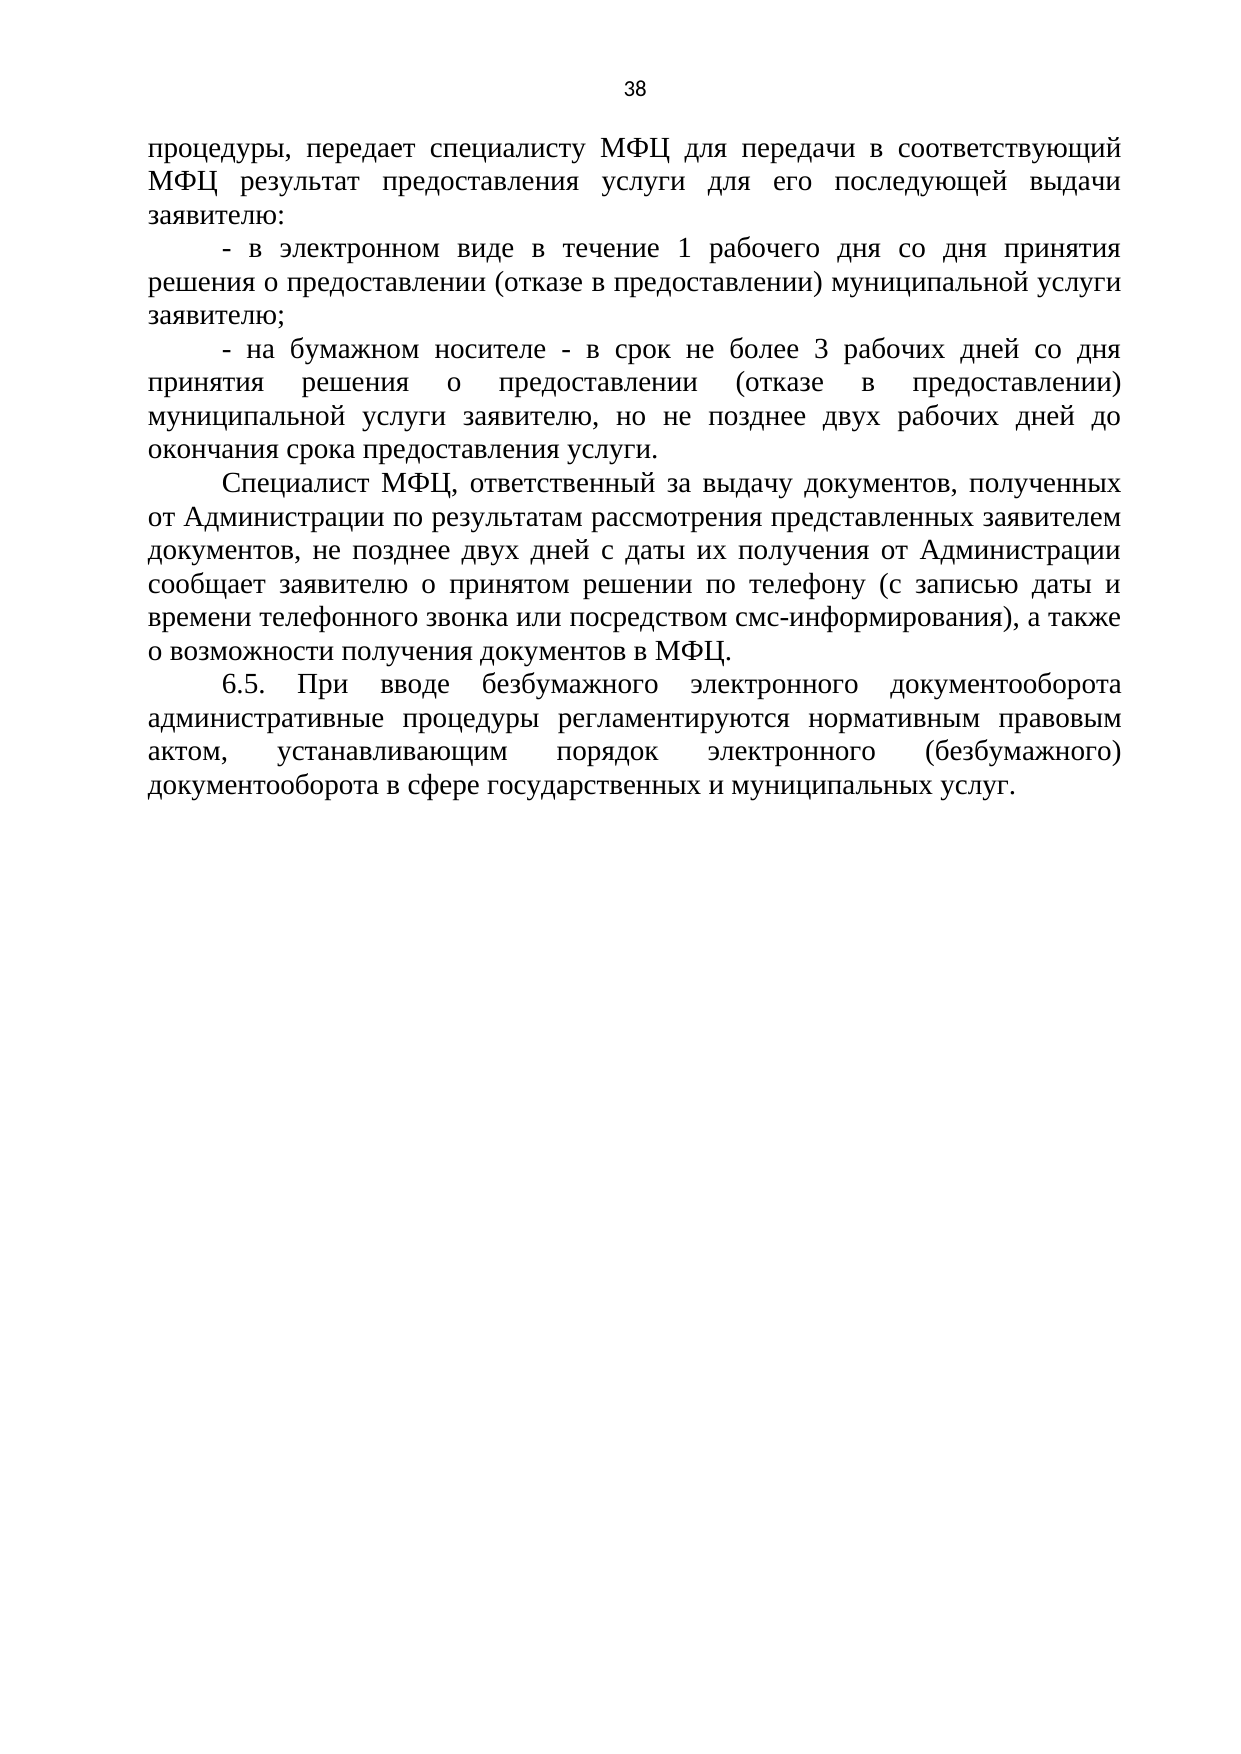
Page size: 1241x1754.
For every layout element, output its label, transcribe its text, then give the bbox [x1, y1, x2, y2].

text - на бумажном носителе - в срок не более 3 рабочих дней со дня принятия решения о предоставлении (отказе в предоставлении) муниципальной услуги заявителю, но не позднее двух рабочих дней до окончания срока предоставления услуги. [148, 331, 1122, 465]
text Специалист МФЦ, ответственный за выдачу документов, полученных от Администрации по результатам рассмотрения представленных заявителем документов, не позднее двух дней с даты их получения от Администрации сообщает заявителю о принятом решении по телефону (с записью даты и времени телефонного звонка или посредством смс-информирования), а также о возможности получения документов в МФЦ. [148, 465, 1122, 666]
text - в электронном виде в течение 1 рабочего дня со дня принятия решения о предоставлении (отказе в предоставлении) муниципальной услуги заявителю; [148, 230, 1122, 331]
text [148, 130, 1122, 230]
text 6.5. При вводе безбумажного электронного документооборота административные процедуры регламентируются нормативным правовым актом, устанавливающим порядок электронного (безбумажного) документооборота в сфере государственных и муниципальных услуг. [148, 666, 1122, 801]
